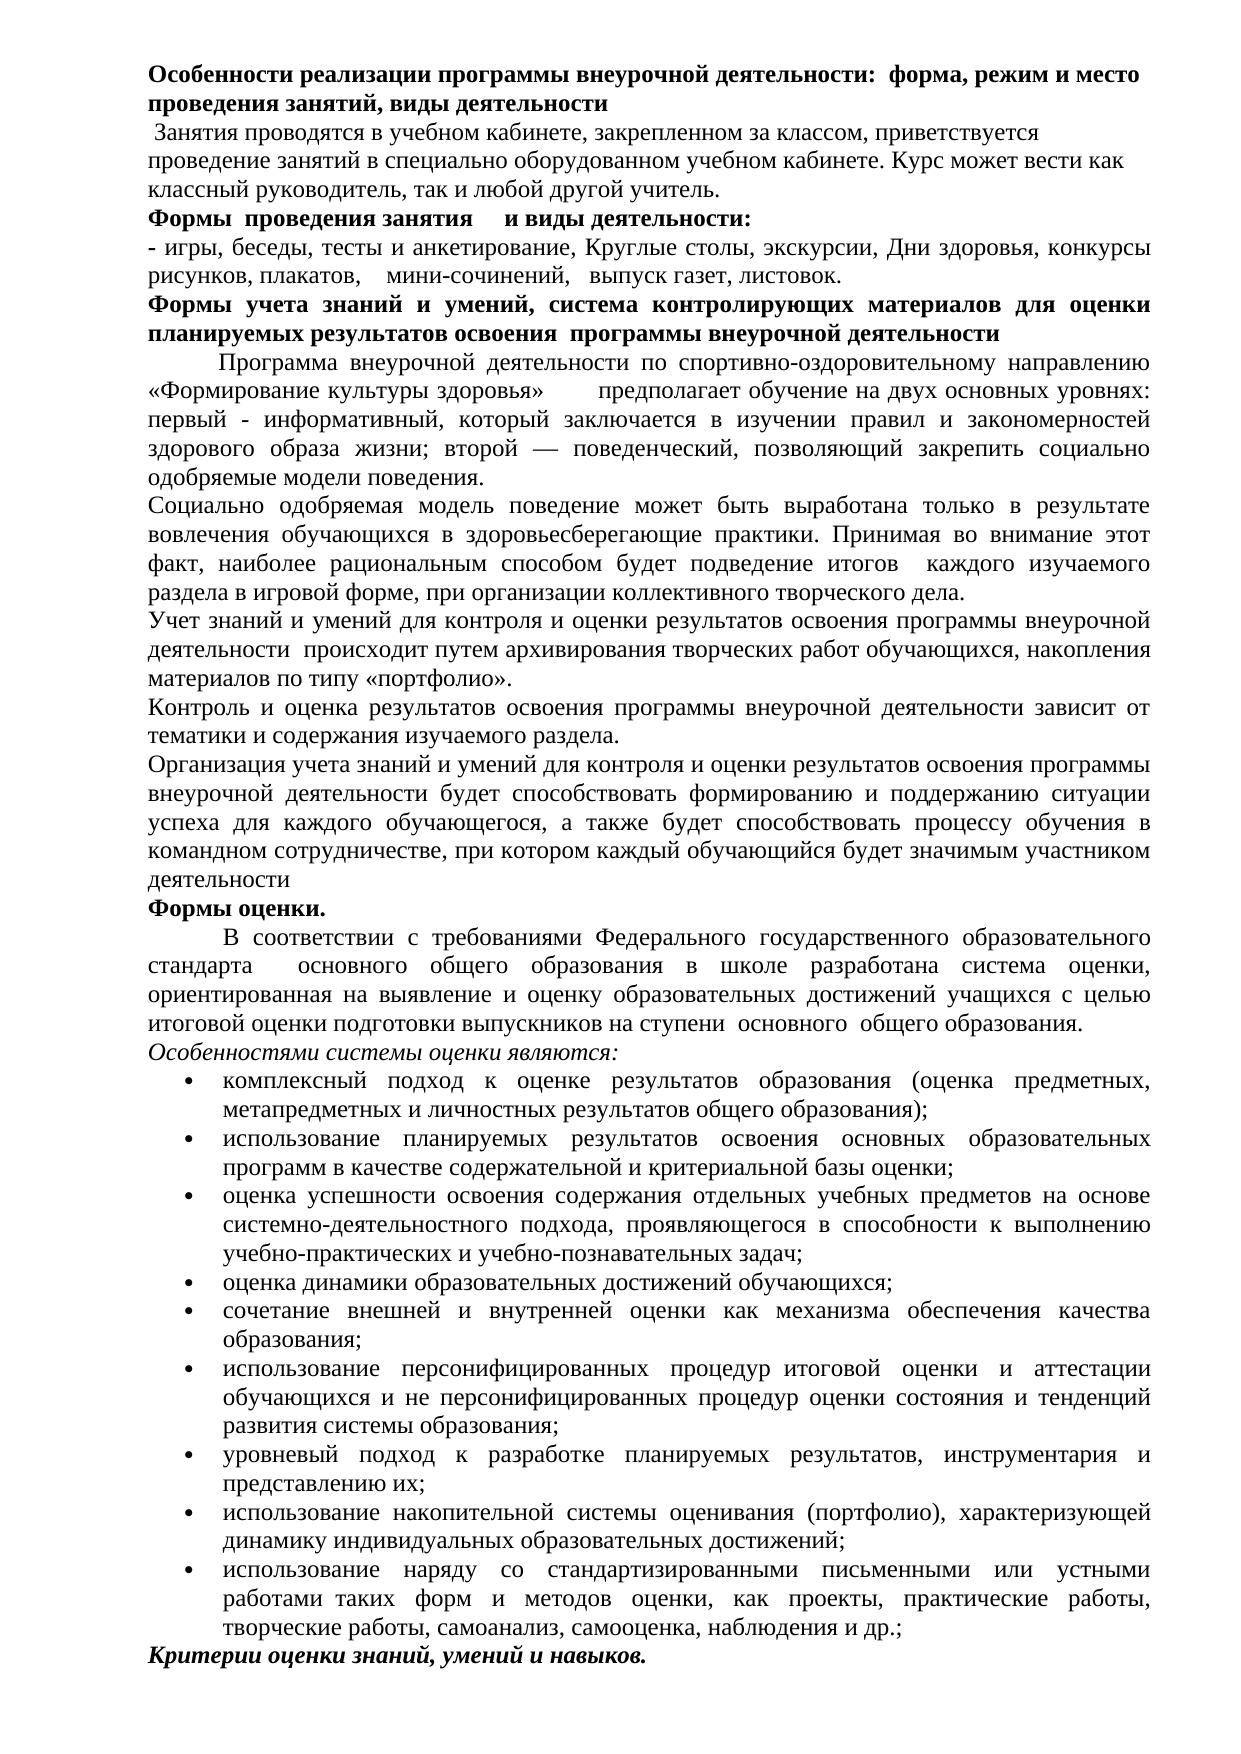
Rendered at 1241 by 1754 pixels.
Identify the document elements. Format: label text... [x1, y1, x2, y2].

text Учет знаний и умений для контроля и оценки результатов освоения программы внеурочной деятельности происходит путем архивирования творческих работ обучающихся, накопления материалов по типу «портфолио». [148, 605, 1152, 692]
text Формы учета знаний и умений, система контролирующих материалов для оценки планируемых результатов освоения программы внеурочной деятельности [148, 289, 1152, 347]
text Критерии оценки знаний, умений и навыков. [148, 1640, 1152, 1669]
text Социально одобряемая модель поведение может быть выработана только в результате вовлечения обучающихся в здоровьесберегающие практики. Принимая во внимание этот факт, наиболее рациональным способом будет подведение итогов каждого изучаемого раздела в игровой форме, при организации коллективного творческого дела. [148, 490, 1152, 605]
list использование персонифицированных процедур итоговой оценки и аттестации обучающихся и не персонифицированных процедур оценки состояния и тенденций развития системы образования; [185, 1353, 1152, 1439]
text В соответствии с требованиями Федерального государственного образовательного стандарта основного общего образования в школе разработана система оценки, ориентированная на выявление и оценку образовательных достижений учащихся с целью итоговой оценки подготовки выпускников на ступени основного общего образования. [148, 922, 1152, 1037]
list оценка успешности освоения содержания отдельных учебных предметов на основе системно-деятельностного подхода, проявляющегося в способности к выполнению учебно-практических и учебно-познавательных задач; [185, 1180, 1152, 1267]
text Особенностями системы оценки являются: [148, 1037, 1152, 1065]
text Контроль и оценка результатов освоения программы внеурочной деятельности зависит от тематики и содержания изучаемого раздела. [148, 692, 1152, 749]
text - игры, беседы, тесты и анкетирование, Круглые столы, экскурсии, Дни здоровья, конкурсы рисунков, плакатов, мини-сочинений, выпуск газет, листовок. [148, 232, 1152, 289]
list использование планируемых результатов освоения основных образовательных программ в качестве содержательной и критериальной базы оценки; [185, 1123, 1152, 1180]
text Организация учета знаний и умений для контроля и оценки результатов освоения программы внеурочной деятельности будет способствовать формированию и поддержанию ситуации успеха для каждого обучающегося, а также будет способствовать процессу обучения в командном сотрудничестве, при котором каждый обучающийся будет значимым участником деятельности [148, 749, 1152, 893]
text Особенности реализации программы внеурочной деятельности: форма, режим и место проведения занятий, виды деятельности [148, 59, 1152, 117]
list оценка динамики образовательных достижений обучающихся; [185, 1267, 1152, 1295]
text Занятия проводятся в учебном кабинете, закрепленном за классом, приветствуется проведение занятий в специально оборудованном учебном кабинете. Курс может вести как классный руководитель, так и любой другой учитель. [148, 117, 1152, 203]
list использование наряду со стандартизированными письменными или устными работами таких форм и методов оценки, как проекты, практические работы, творческие работы, самоанализ, самооценка, наблюдения и др.; [185, 1554, 1152, 1640]
list комплексный подход к оценке результатов образования (оценка предметных, метапредметных и личностных результатов общего образования); [185, 1065, 1152, 1123]
list сочетание внешней и внутренней оценки как механизма обеспечения качества образования; [185, 1295, 1152, 1353]
list использование накопительной системы оценивания (портфолио), характеризующей динамику индивидуальных образовательных достижений; [185, 1497, 1152, 1554]
text Формы проведения занятия и виды деятельности: [0, 203, 1152, 232]
text Программа внеурочной деятельности по спортивно-оздоровительному направлению «Формирование культуры здоровья» предполагает обучение на двух основных уровнях: первый - информативный, который заключается в изучении правил и закономерностей здорового образа жизни; второй — поведенческий, позволяющий закрепить социально одобряемые модели поведения. [148, 347, 1152, 490]
list уровневый подход к разработке планируемых результатов, инструментария и представлению их; [185, 1439, 1152, 1497]
text Формы оценки. [148, 893, 1152, 922]
